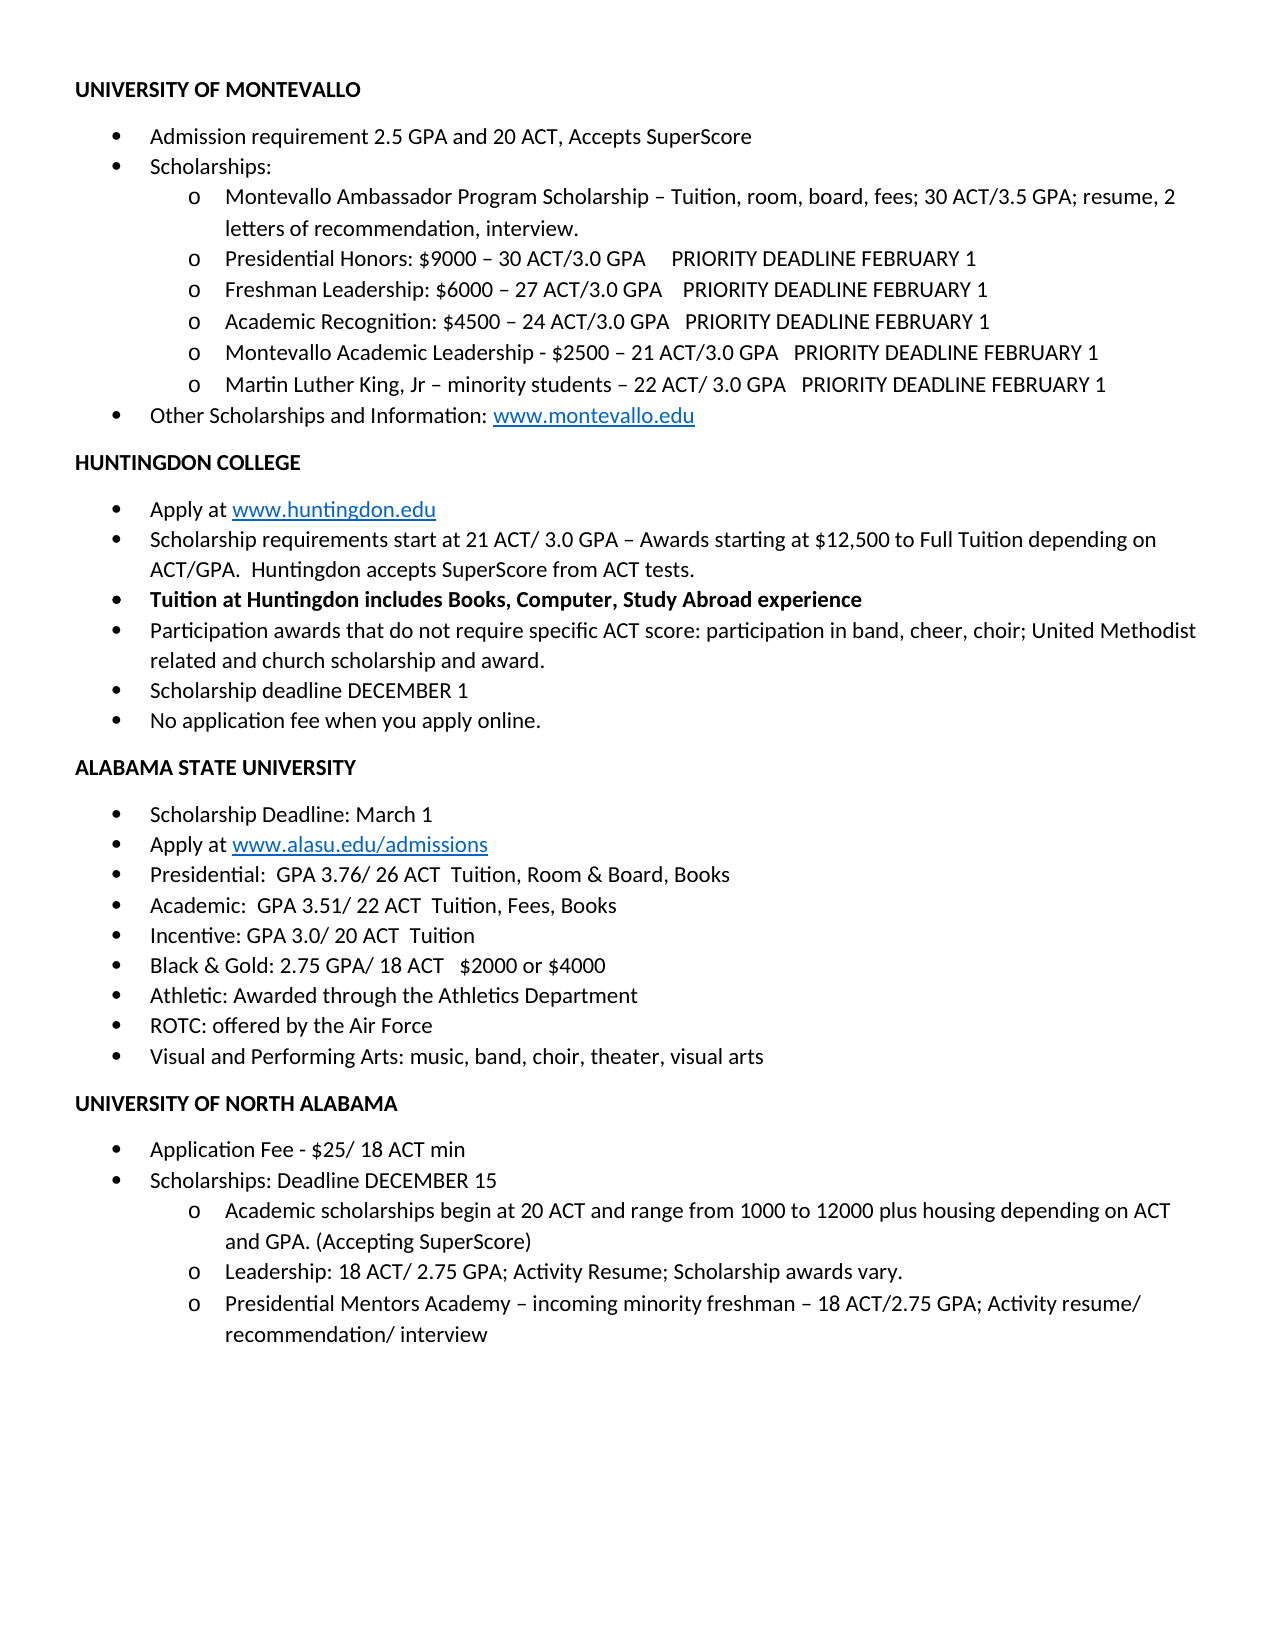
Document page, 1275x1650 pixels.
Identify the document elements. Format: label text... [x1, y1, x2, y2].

list Montevallo Ambassador Program Scholarship – Tuition, room, board, fees; 30 ACT/3.5 GPA; resume, 2 letters of recommendation, interview. [187, 182, 1200, 242]
list Freshman Leadership: $6000 – 27 ACT/3.0 GPA PRIORITY DEADLINE FEBRUARY 1 [187, 275, 1200, 304]
text ALABAMA STATE UNIVERSITY [75, 753, 1200, 781]
list Academic scholarships begin at 20 ACT and range from 1000 to 12000 plus housing depending on ACT and GPA. (Accepting SuperScore) [187, 1196, 1200, 1255]
list Leadership: 18 ACT/ 2.75 GPA; Activity Resume; Scholarship awards vary. [187, 1257, 1200, 1287]
list Academic: GPA 3.51/ 22 ACT Tuition, Fees, Books [112, 891, 1200, 919]
text UNIVERSITY OF MONTEVALLO [75, 75, 1200, 103]
list Tuition at Huntingdon includes Books, Computer, Study Abroad experience [112, 586, 1200, 613]
list Scholarship requirements start at 21 ACT/ 3.0 GPA – Awards starting at $12,500 to Full Tuition depending on ACT/GPA. Huntingdon accepts SuperScore from ACT tests. [112, 525, 1200, 583]
list Presidential Honors: $9000 – 30 ACT/3.0 GPA PRIORITY DEADLINE FEBRUARY 1 [187, 244, 1200, 273]
list Scholarship Deadline: March 1 [112, 800, 1200, 828]
list Athletic: Awarded through the Athletics Department [112, 981, 1200, 1009]
list ROTC: offered by the Air Force [112, 1012, 1200, 1039]
list Admission requirement 2.5 GPA and 20 ACT, Accepts SuperScore [112, 122, 1200, 150]
list Apply at www.alasu.edu/admissions [112, 830, 1200, 858]
list Academic Recognition: $4500 – 24 ACT/3.0 GPA PRIORITY DEADLINE FEBRUARY 1 [187, 307, 1200, 336]
list Apply at www.huntingdon.edu [112, 495, 1200, 523]
list Scholarships: [112, 152, 1200, 180]
text HUNTINGDON COLLEGE [75, 448, 1200, 476]
text UNIVERSITY OF NORTH ALABAMA [75, 1089, 1200, 1117]
list Visual and Performing Arts: music, band, choir, theater, visual arts [112, 1042, 1200, 1070]
list Presidential: GPA 3.76/ 26 ACT Tuition, Room & Board, Books [112, 861, 1200, 888]
list Martin Luther King, Jr – minority students – 22 ACT/ 3.0 GPA PRIORITY DEADLINE FEBRUARY 1 [187, 370, 1200, 399]
list Participation awards that do not require specific ACT score: participation in band, cheer, choir; United Methodist related and church scholarship and award. [112, 616, 1200, 674]
list Other Scholarships and Information: www.montevallo.edu [112, 401, 1200, 429]
list Scholarships: Deadline DECEMBER 15 [112, 1166, 1200, 1194]
list Black & Gold: 2.75 GPA/ 18 ACT $2000 or $4000 [112, 951, 1200, 979]
list Presidential Mentors Academy – incoming minority freshman – 18 ACT/2.75 GPA; Activity resume/ recommendation/ interview [187, 1289, 1200, 1348]
list Incentive: GPA 3.0/ 20 ACT Tuition [112, 921, 1200, 949]
list Scholarship deadline DECEMBER 1 [112, 676, 1200, 704]
list Application Fee - $25/ 18 ACT min [112, 1136, 1200, 1163]
list No application fee when you apply online. [112, 706, 1200, 734]
list Montevallo Academic Leadership - $2500 – 21 ACT/3.0 GPA PRIORITY DEADLINE FEBRUARY 1 [187, 338, 1200, 367]
